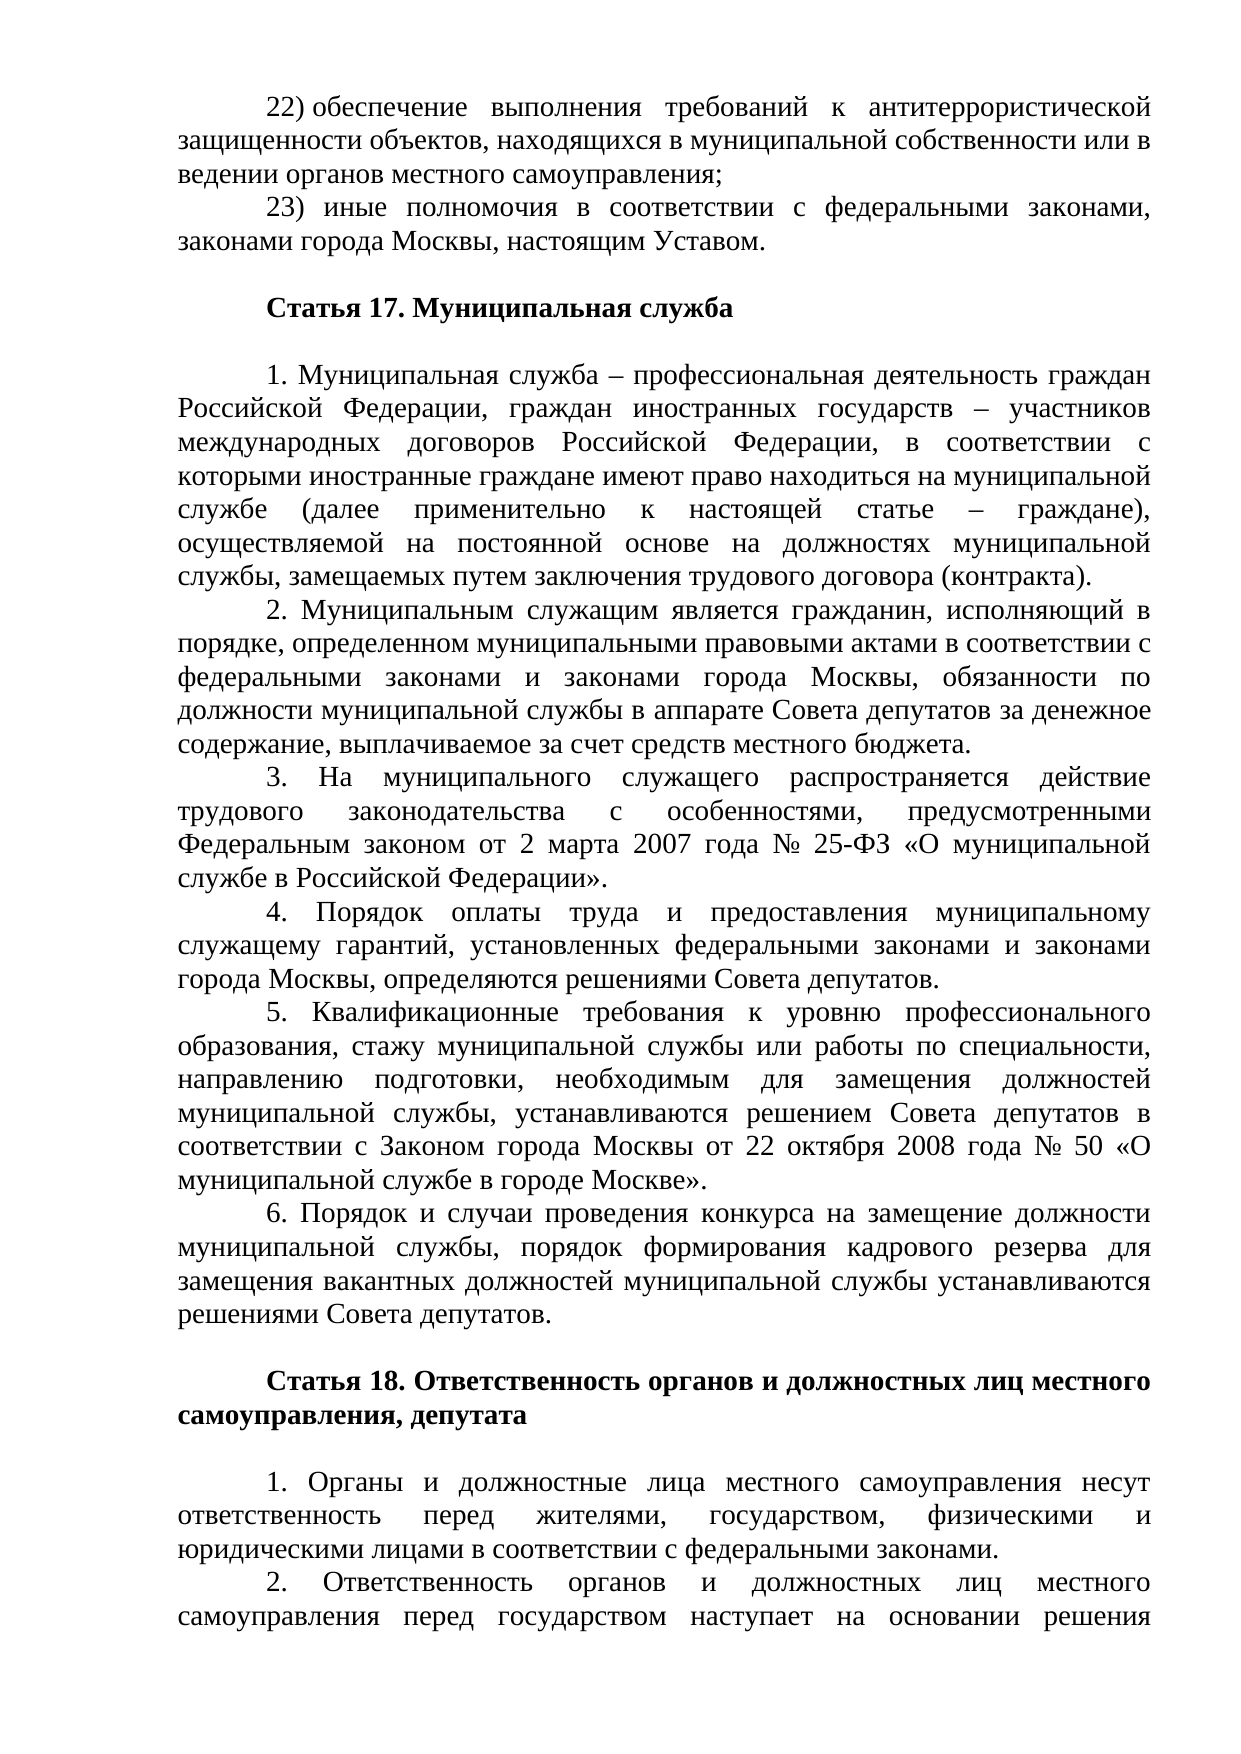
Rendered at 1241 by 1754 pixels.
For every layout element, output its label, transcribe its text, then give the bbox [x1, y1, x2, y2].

text 5. Квалификационные требования к уровню профессионального образования, стажу муниципальной службы или работы по специальности, направлению подготовки, необходимым для замещения должностей муниципальной службы, устанавливаются решением Совета депутатов в соответствии с Законом города Москвы от 22 октября 2008 года № 50 «О муниципальной службе в городе Москве». [177, 994, 1152, 1196]
text 3. На муниципального служащего распространяется действие трудового законодательства с особенностями, предусмотренными Федеральным законом от 2 марта 2007 года № 25-ФЗ «О муниципальной службе в Российской Федерации». [177, 759, 1152, 894]
text Статья 17. Муниципальная служба [177, 290, 1152, 323]
text Статья 18. Ответственность органов и должностных лиц местного самоуправления, депутата [177, 1363, 1152, 1430]
text 1. Муниципальная служба – профессиональная деятельность граждан Российской Федерации, граждан иностранных государств – участников международных договоров Российской Федерации, в соответствии с которыми иностранные граждане имеют право находиться на муниципальной службе (далее применительно к настоящей статье – граждане), осуществляемой на постоянной основе на должностях муниципальной службы, замещаемых путем заключения трудового договора (контракта). [177, 357, 1152, 592]
text 22) обеспечение выполнения требований к антитеррористической защищенности объектов, находящихся в муниципальной собственности или в ведении органов местного самоуправления; [177, 89, 1152, 189]
text 1. Органы и должностные лица местного самоуправления несут ответственность перед жителями, государством, физическими и юридическими лицами в соответствии с федеральными законами. [177, 1464, 1152, 1564]
text 6. Порядок и случаи проведения конкурса на замещение должности муниципальной службы, порядок формирования кадрового резерва для замещения вакантных должностей муниципальной службы устанавливаются решениями Совета депутатов. [177, 1196, 1152, 1330]
text 23) иные полномочия в соответствии с федеральными законами, законами города Москвы, настоящим Уставом. [177, 189, 1152, 256]
text 2. Муниципальным служащим является гражданин, исполняющий в порядке, определенном муниципальными правовыми актами в соответствии с федеральными законами и законами города Москвы, обязанности по должности муниципальной службы в аппарате Совета депутатов за денежное содержание, выплачиваемое за счет средств местного бюджета. [177, 592, 1152, 759]
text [177, 1564, 1152, 1632]
text 4. Порядок оплаты труда и предоставления муниципальному служащему гарантий, установленных федеральными законами и законами города Москвы, определяются решениями Совета депутатов. [177, 894, 1152, 994]
